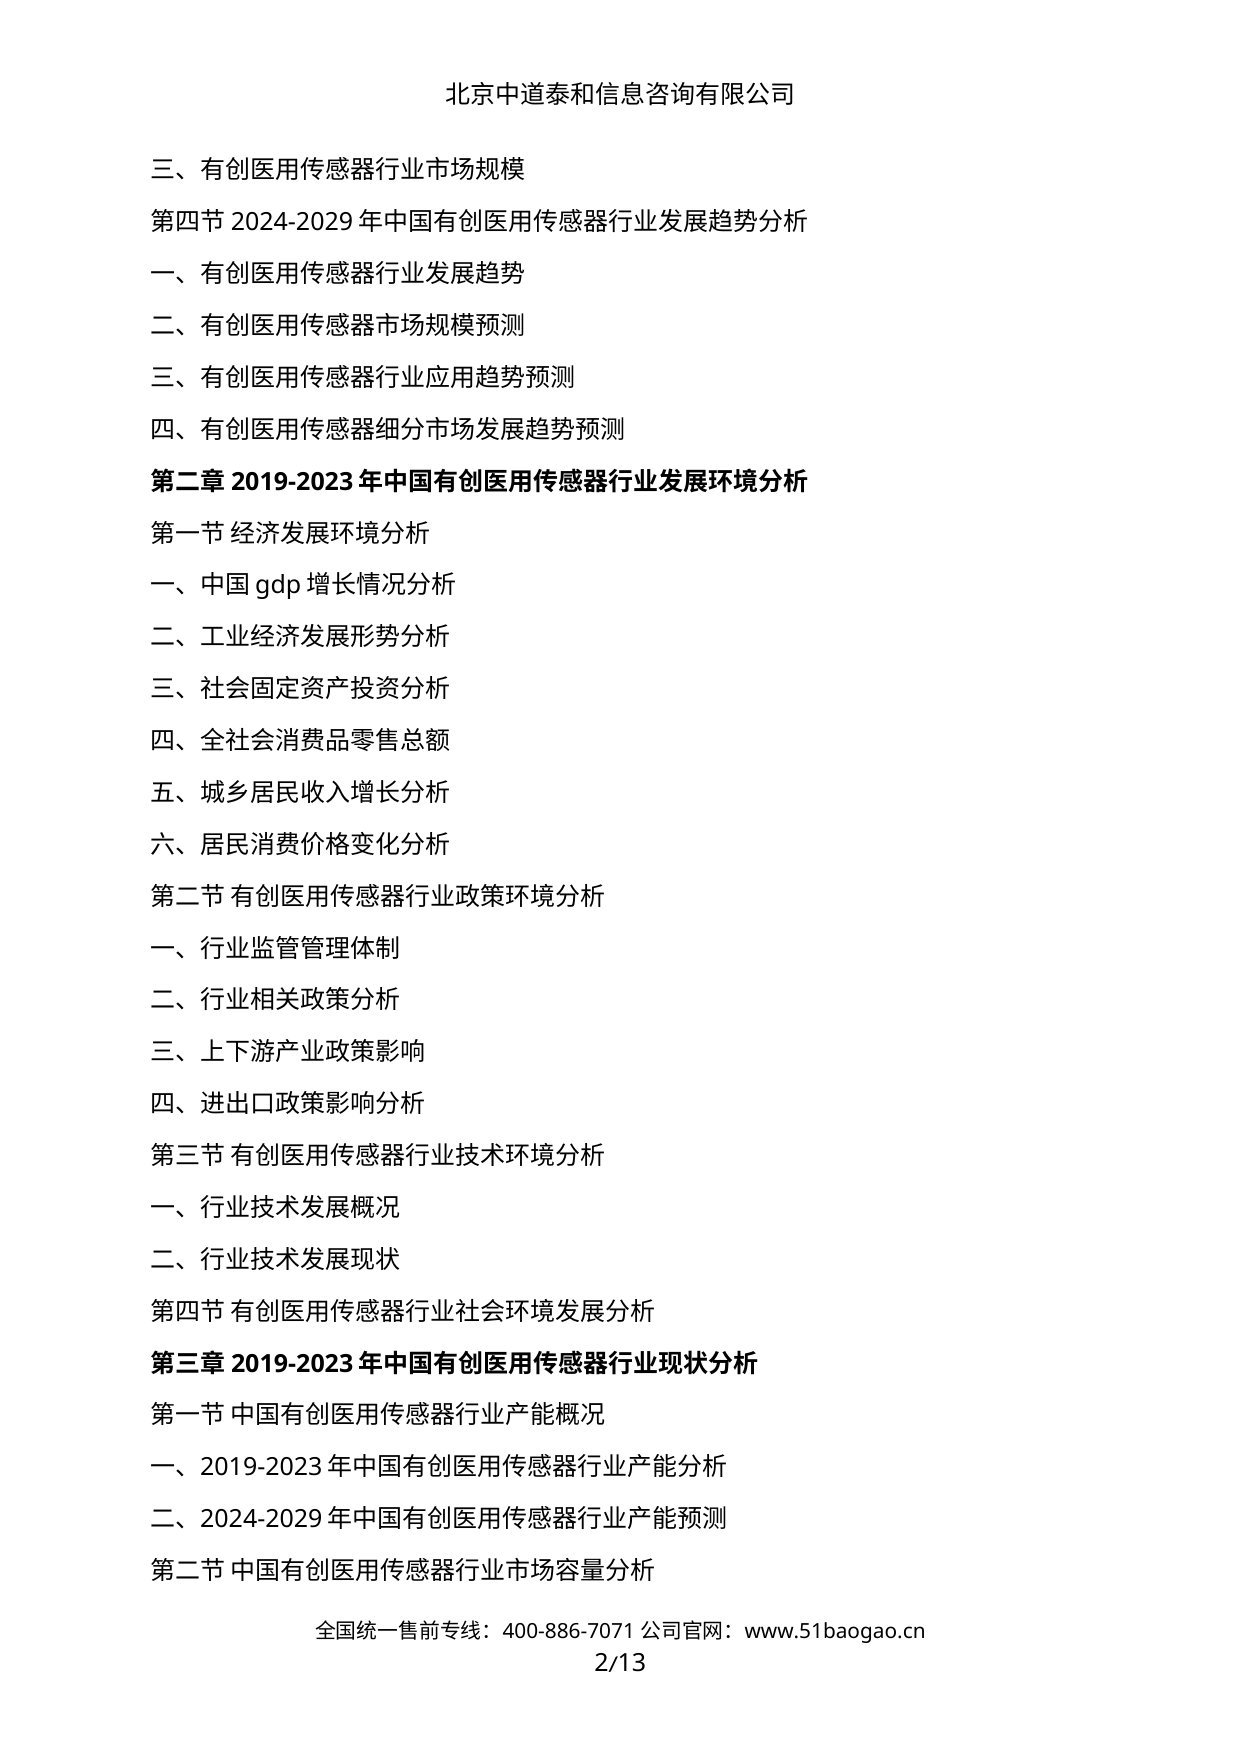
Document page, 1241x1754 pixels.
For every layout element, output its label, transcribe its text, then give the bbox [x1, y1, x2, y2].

text 第二节 有创医用传感器行业政策环境分析 [150, 876, 1090, 912]
text 第一节 中国有创医用传感器行业产能概况 [150, 1395, 1090, 1431]
text 第一节 经济发展环境分析 [150, 513, 1090, 549]
text 三、上下游产业政策影响 [150, 1032, 1090, 1068]
text 二、工业经济发展形势分析 [150, 617, 1090, 653]
text 二、行业相关政策分析 [150, 980, 1090, 1016]
text 二、有创医用传感器市场规模预测 [150, 306, 1090, 342]
text 六、居民消费价格变化分析 [150, 824, 1090, 861]
text 三、有创医用传感器行业市场规模 [150, 150, 1090, 186]
text 第四节 有创医用传感器行业社会环境发展分析 [150, 1291, 1090, 1327]
text 第四节 2024-2029年中国有创医用传感器行业发展趋势分析 [150, 202, 1090, 238]
text 一、2019-2023年中国有创医用传感器行业产能分析 [150, 1447, 1090, 1483]
text 二、2024-2029年中国有创医用传感器行业产能预测 [150, 1499, 1090, 1535]
text 一、中国gdp增长情况分析 [150, 565, 1090, 601]
text 一、行业监管管理体制 [150, 928, 1090, 964]
text 第三章 2019-2023年中国有创医用传感器行业现状分析 [150, 1343, 1090, 1379]
text 第三节 有创医用传感器行业技术环境分析 [150, 1136, 1090, 1172]
text 三、社会固定资产投资分析 [150, 669, 1090, 705]
text 五、城乡居民收入增长分析 [150, 772, 1090, 809]
text 二、行业技术发展现状 [150, 1239, 1090, 1276]
text 一、有创医用传感器行业发展趋势 [150, 254, 1090, 290]
text 三、有创医用传感器行业应用趋势预测 [150, 357, 1090, 394]
text 第二章 2019-2023年中国有创医用传感器行业发展环境分析 [150, 461, 1090, 497]
text 四、进出口政策影响分析 [150, 1084, 1090, 1120]
text 第二节 中国有创医用传感器行业市场容量分析 [150, 1551, 1090, 1587]
text 四、全社会消费品零售总额 [150, 721, 1090, 757]
text 一、行业技术发展概况 [150, 1187, 1090, 1224]
text 四、有创医用传感器细分市场发展趋势预测 [150, 409, 1090, 446]
